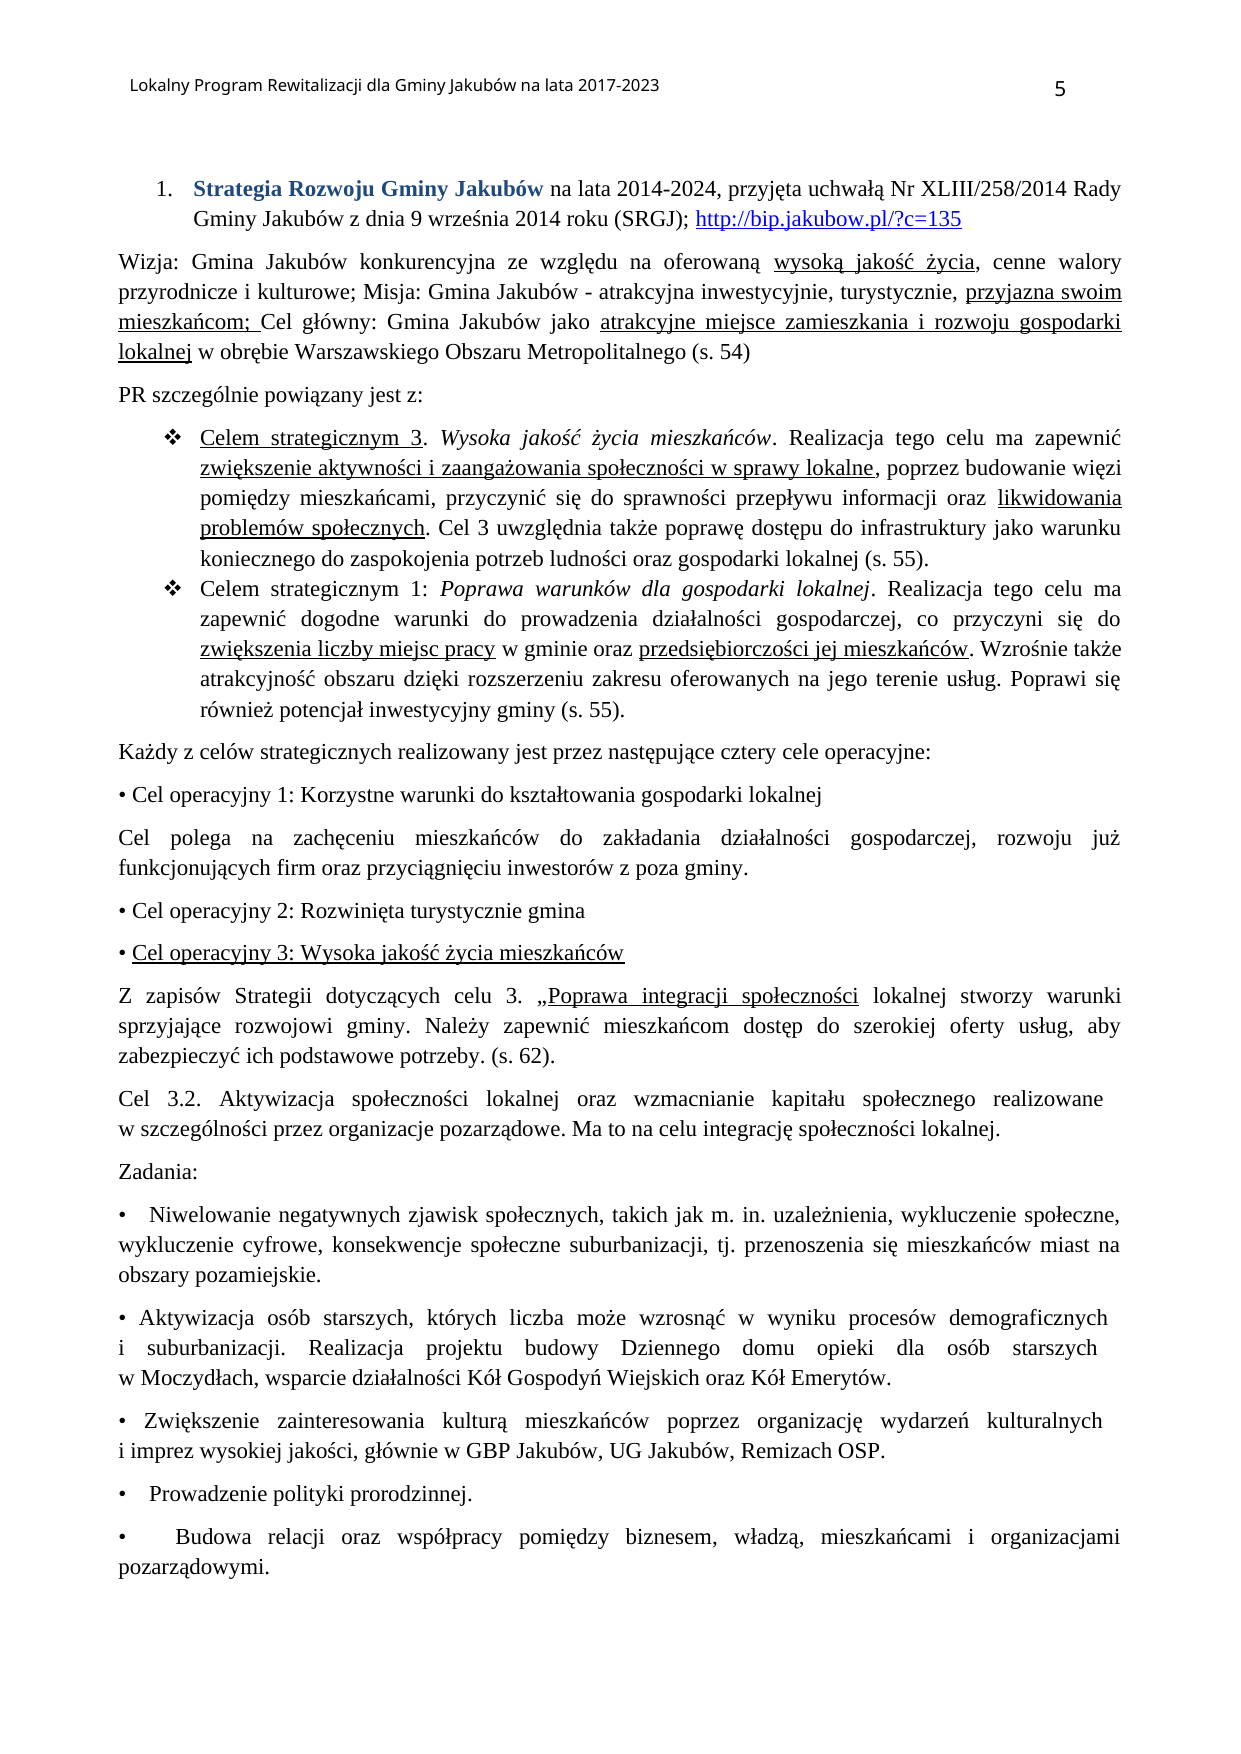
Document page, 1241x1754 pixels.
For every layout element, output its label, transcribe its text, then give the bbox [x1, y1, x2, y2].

text • Budowa relacji oraz współpracy pomiędzy biznesem, władzą, mieszkańcami i organizacjami pozarządowymi. [118, 1523, 1122, 1579]
list Celem strategicznym 1: Poprawa warunków dla gospodarki lokalnej. Realizacja tego celu ma zapewnić dogodne warunki do prowadzenia działalności gospodarczej, co przyczyni się do zwiększenia liczby miejsc pracy w gminie oraz przedsiębiorczości jej mieszkańców. Wzrośnie także atrakcyjność obszaru dzięki rozszerzeniu zakresu oferowanych na jego terenie usług. Poprawi się również potencjał inwestycyjny gminy (s. 55). [162, 575, 1122, 722]
text Cel polega na zachęceniu mieszkańców do zakładania działalności gospodarczej, rozwoju już funkcjonujących firm oraz przyciągnięciu inwestorów z poza gminy. [118, 824, 1122, 880]
text PR szczególnie powiązany jest z: [118, 381, 1122, 407]
text Wizja: Gmina Jakubów konkurencyjna ze względu na oferowaną wysoką jakość życia, cenne walory przyrodnicze i kulturowe; Misja: Gmina Jakubów - atrakcyjna inwestycyjnie, turystycznie, przyjazna swoim mieszkańcom; Cel główny: Gmina Jakubów jako atrakcyjne miejsce zamieszkania i rozwoju gospodarki lokalnej w obrębie Warszawskiego Obszaru Metropolitalnego (s. 54) [118, 248, 1122, 365]
text • Niwelowanie negatywnych zjawisk społecznych, takich jak m. in. uzależnienia, wykluczenie społeczne, wykluczenie cyfrowe, konsekwencje społeczne suburbanizacji, tj. przenoszenia się mieszkańców miast na obszary pozamiejskie. [118, 1201, 1122, 1288]
text • Zwiększenie zainteresowania kulturą mieszkańców poprzez organizację wydarzeń kulturalnych i imprez wysokiej jakości, głównie w GBP Jakubów, UG Jakubów, Remizach OSP. [118, 1407, 1122, 1464]
text • Prowadzenie polityki prorodzinnej. [118, 1480, 1122, 1506]
text • Aktywizacja osób starszych, których liczba może wzrosnąć w wyniku procesów demograficznych i suburbanizacji. Realizacja projektu budowy Dziennego domu opieki dla osób starszych w Moczydłach, wsparcie działalności Kół Gospodyń Wiejskich oraz Kół Emerytów. [118, 1304, 1122, 1391]
text Cel 3.2. Aktywizacja społeczności lokalnej oraz wzmacnianie kapitału społecznego realizowane w szczególności przez organizacje pozarządowe. Ma to na celu integrację społeczności lokalnej. [118, 1085, 1122, 1142]
text • Cel operacyjny 3: Wysoka jakość życia mieszkańców [118, 939, 1122, 966]
list Celem strategicznym 3. Wysoka jakość życia mieszkańców. Realizacja tego celu ma zapewnić zwiększenie aktywności i zaangażowania społeczności w sprawy lokalne, poprzez budowanie więzi pomiędzy mieszkańcami, przyczynić się do sprawności przepływu informacji oraz likwidowania problemów społecznych. Cel 3 uwzględnia także poprawę dostępu do infrastruktury jako warunku koniecznego do zaspokojenia potrzeb ludności oraz gospodarki lokalnej (s. 55). [162, 424, 1122, 571]
text Z zapisów Strategii dotyczących celu 3. „Poprawa integracji społeczności lokalnej stworzy warunki sprzyjające rozwojowi gminy. Należy zapewnić mieszkańcom dostęp do szerokiej oferty usług, aby zabezpieczyć ich podstawowe potrzeby. (s. 62). [118, 982, 1122, 1069]
list Strategia Rozwoju Gminy Jakubów na lata 2014-2024, przyjęta uchwałą Nr XLIII/258/2014 Rady Gminy Jakubów z dnia 9 września 2014 roku (SRGJ); http://bip.jakubow.pl/?c=135 [156, 175, 1122, 231]
text • Cel operacyjny 1: Korzystne warunki do kształtowania gospodarki lokalnej [118, 781, 1122, 807]
text • Cel operacyjny 2: Rozwinięta turystycznie gmina [118, 897, 1122, 923]
text Zadania: [118, 1158, 1122, 1184]
text Każdy z celów strategicznych realizowany jest przez następujące cztery cele operacyjne: [118, 738, 1122, 765]
